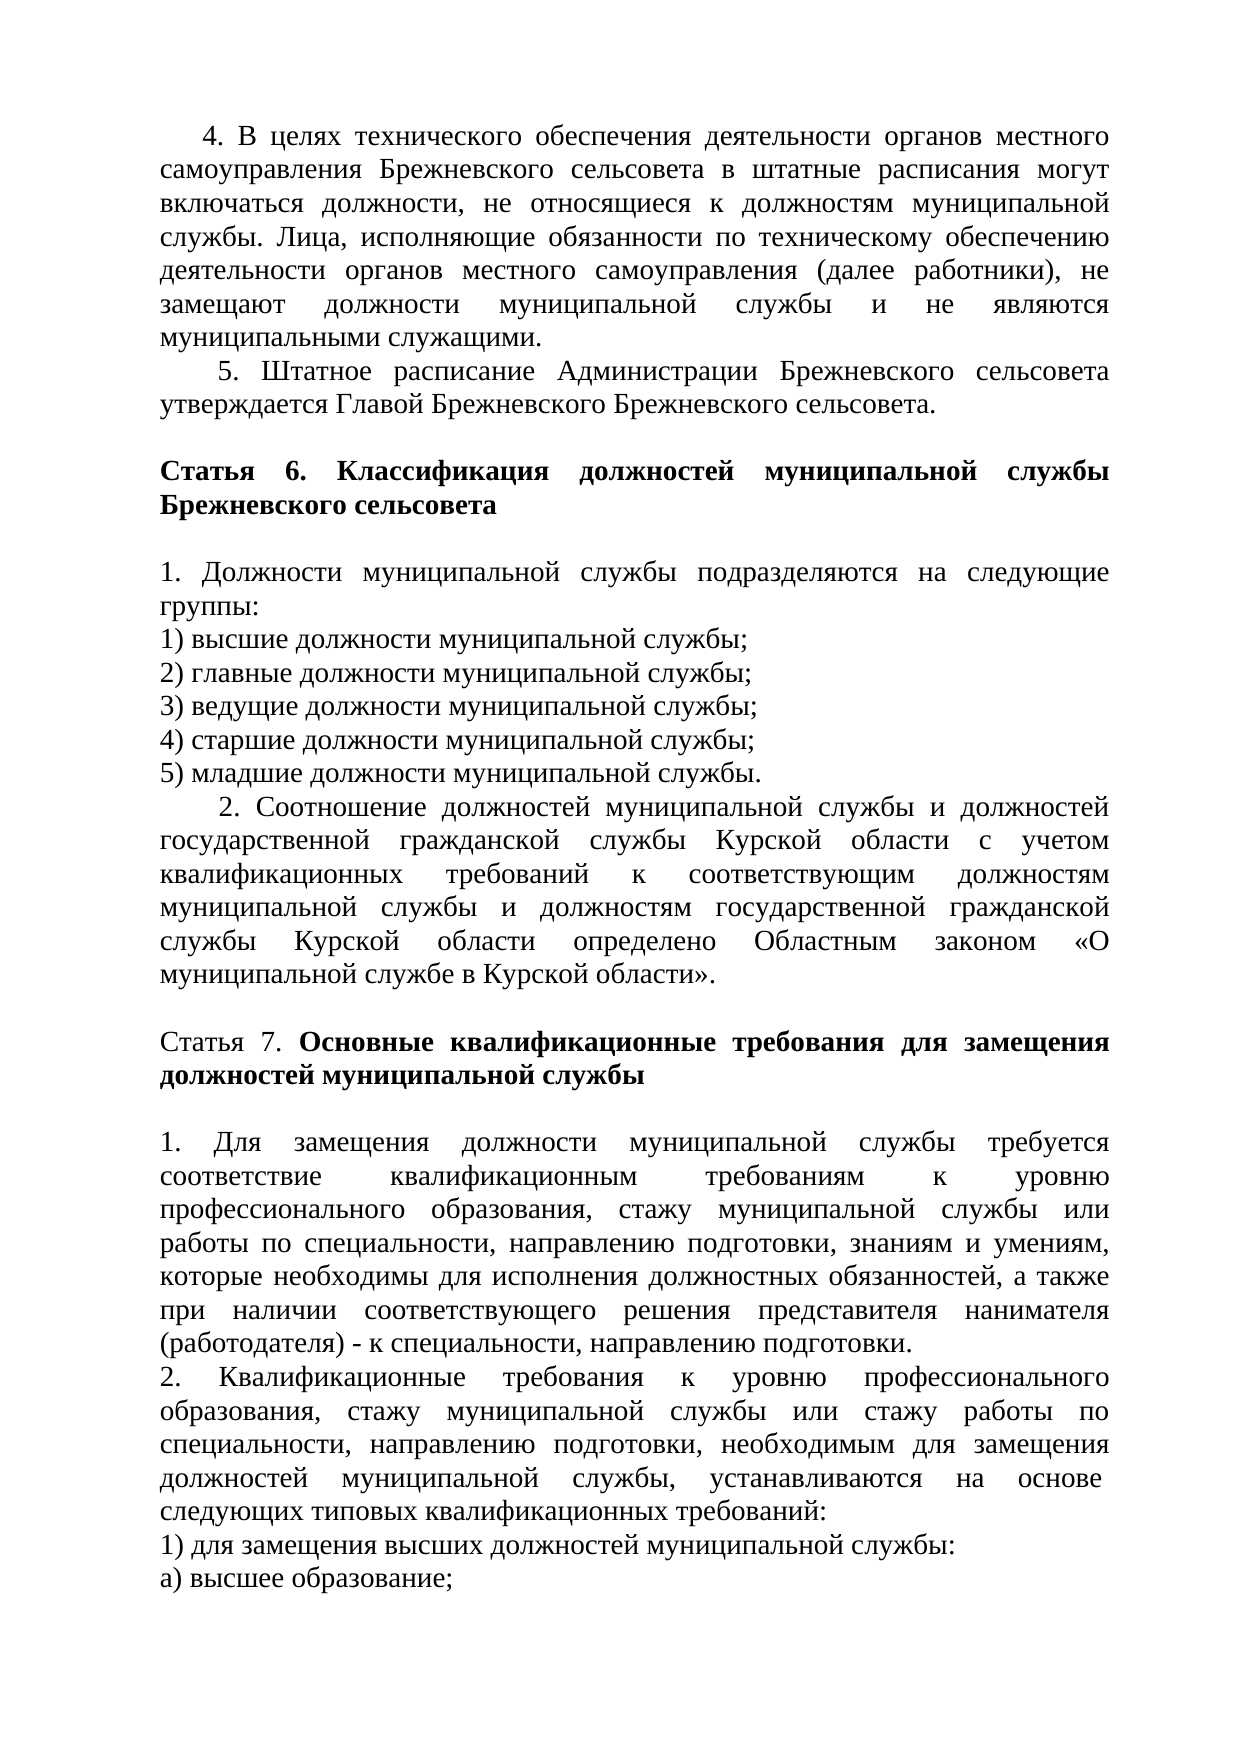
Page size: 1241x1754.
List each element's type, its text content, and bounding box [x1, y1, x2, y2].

text 5. Штатное расписание Администрации Брежневского сельсовета утверждается Главой Брежневского Брежневского сельсовета. [159, 353, 1110, 420]
text 2. Квалификационные требования к уровню профессионального образования, стажу муниципальной службы или стажу работы по специальности, направлению подготовки, необходимым для замещения должностей муниципальной службы, устанавливаются на основе следующих типовых квалификационных требований: [159, 1359, 1110, 1527]
text 5) младшие должности муниципальной службы. [159, 755, 1110, 789]
text 3) ведущие должности муниципальной службы; [159, 688, 1110, 722]
text 4) старшие должности муниципальной службы; [159, 722, 1110, 755]
text 2. Соотношение должностей муниципальной службы и должностей государственной гражданской службы Курской области с учетом квалификационных требований к соответствующим должностям муниципальной службы и должностям государственной гражданской службы Курской области определено Областным законом «О муниципальной службе в Курской области». [159, 789, 1110, 990]
text Статья 6. Классификация должностей муниципальной службы Брежневского сельсовета [159, 453, 1110, 521]
text 1) высшие должности муниципальной службы; [159, 621, 1110, 655]
text 1. Должности муниципальной службы подразделяются на следующие группы: [159, 554, 1110, 621]
text Статья 7. Основные квалификационные требования для замещения должностей муниципальной службы [159, 1024, 1110, 1091]
text а) высшее образование; [159, 1560, 1110, 1594]
text 4. В целях технического обеспечения деятельности органов местного самоуправления Брежневского сельсовета в штатные расписания могут включаться должности, не относящиеся к должностям муниципальной службы. Лица, исполняющие обязанности по техническому обеспечению деятельности органов местного самоуправления (далее работники), не замещают должности муниципальной службы и не являются муниципальными служащими. [159, 118, 1110, 353]
text 2) главные должности муниципальной службы; [159, 655, 1110, 688]
text 1) для замещения высших должностей муниципальной службы: [159, 1527, 1110, 1560]
text 1. Для замещения должности муниципальной службы требуется соответствие квалификационным требованиям к уровню профессионального образования, стажу муниципальной службы или работы по специальности, направлению подготовки, знаниям и умениям, которые необходимы для исполнения должностных обязанностей, а также при наличии соответствующего решения представителя нанимателя (работодателя) - к специальности, направлению подготовки. [159, 1124, 1110, 1359]
